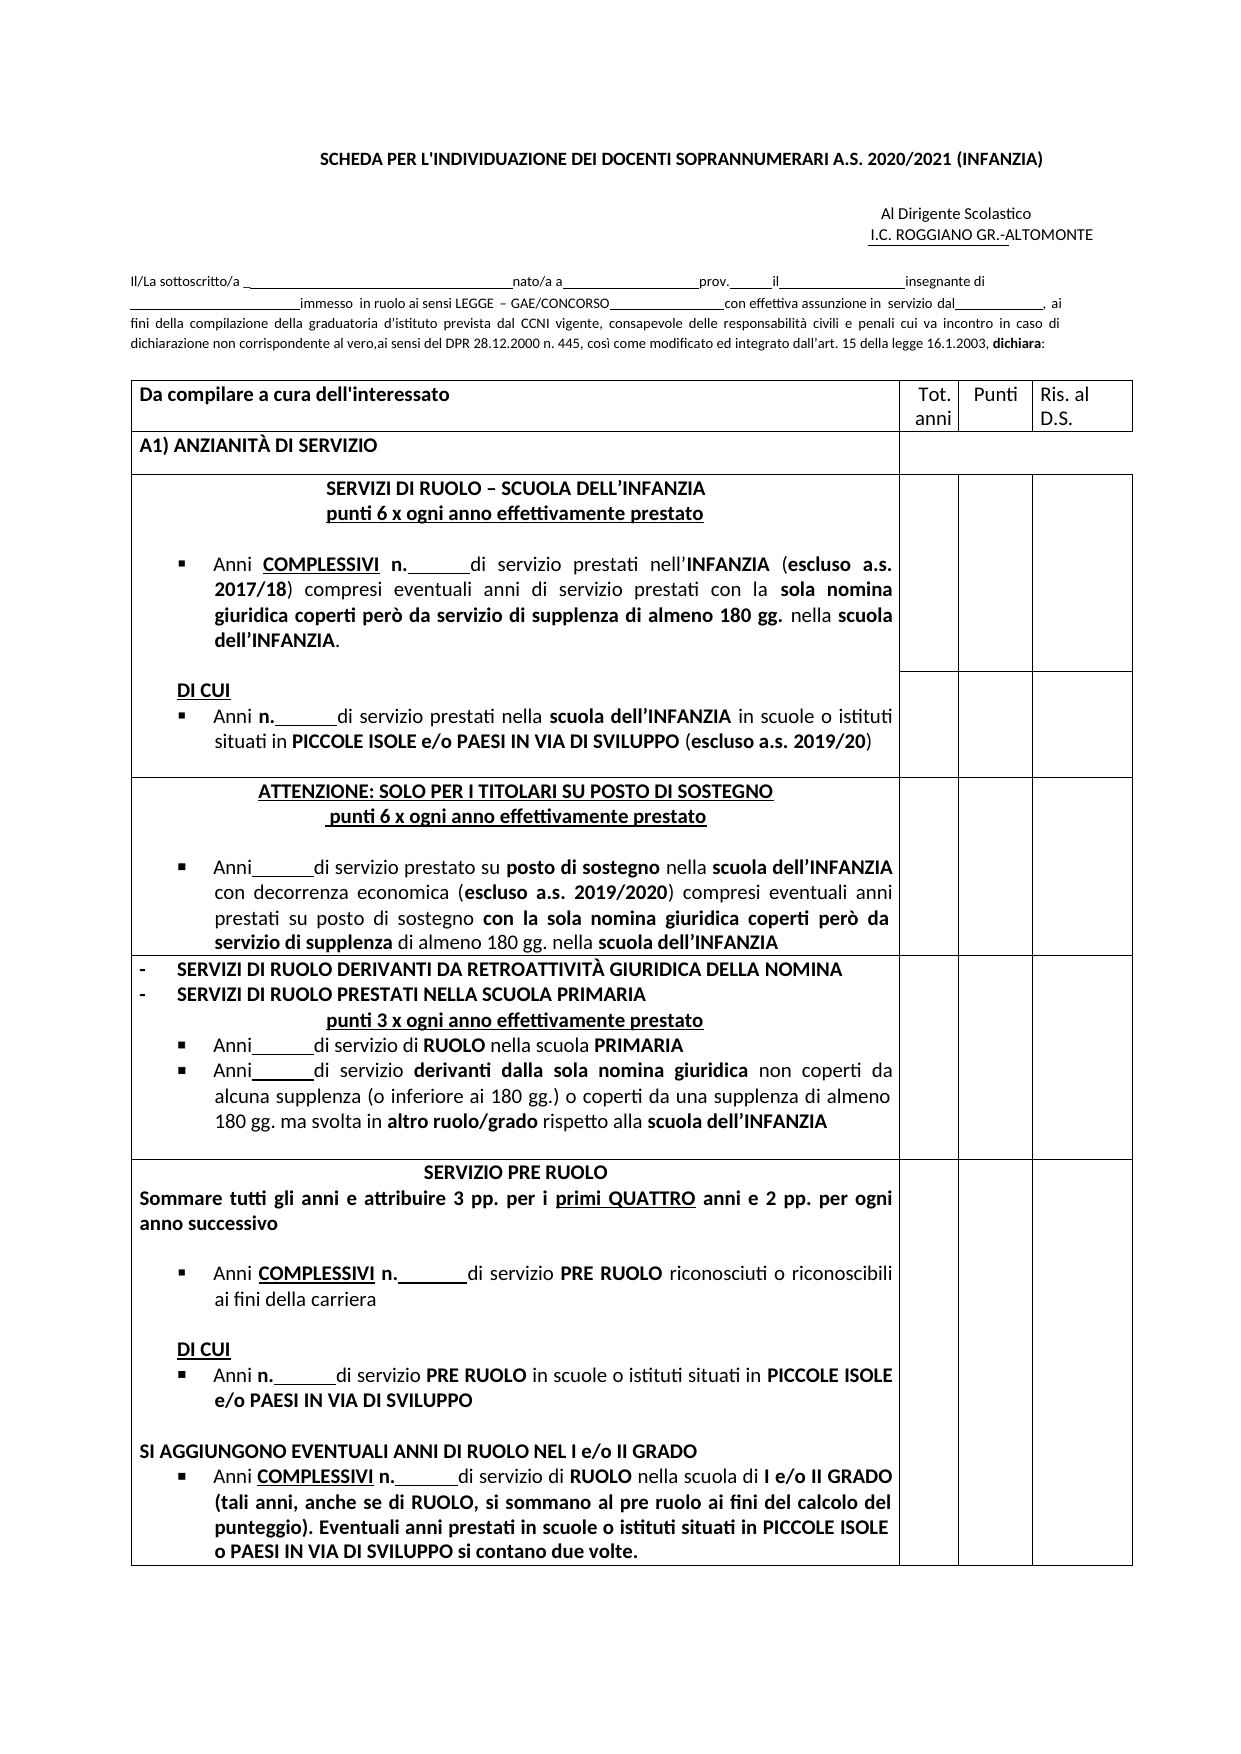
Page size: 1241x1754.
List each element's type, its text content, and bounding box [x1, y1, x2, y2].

table_header Tot. anni [900, 381, 958, 431]
table_cell ATTENZIONE: SOLO PER I TITOLARI SU POSTO DI SOSTEGNO punti 6 x ogni anno effettivamente prestato Anni di servizio prestato su posto di sostegno nella scuola dell’INFANZIA con decorrenza economica (escluso a.s. 2019/2020) compresi eventuali anni prestati su posto di sostegno con la sola nomina giuridica coperti però da servizio di supplenza di almeno 180 gg. nella scuola dell’INFANZIA [132, 778, 899, 955]
table_cell SERVIZI DI RUOLO – SCUOLA DELL’INFANZIA punti 6 x ogni anno effettivamente prestato Anni COMPLESSIVI n. di servizio prestati nell’INFANZIA (escluso a.s. 2017/18) compresi eventuali anni di servizio prestati con la sola nomina giuridica coperti però da servizio di supplenza di almeno 180 gg. nella scuola dell’INFANZIA. DI CUI Anni n. di servizio prestati nella scuola dell’INFANZIA in scuole o istituti situati in PICCOLE ISOLE e/o PAESI IN VIA DI SVILUPPO (escluso a.s. 2019/20) [132, 475, 899, 777]
table_cell [900, 432, 1132, 474]
table_cell [1033, 778, 1132, 955]
text Il/La sottoscritto/a _ nato/a a prov. il insegnante di [130, 273, 1144, 290]
table_cell [900, 475, 958, 671]
table_cell A1) ANZIANITÀ DI SERVIZIO [132, 432, 899, 474]
text Al Dirigente Scolastico [106, 204, 1031, 224]
table_cell [959, 778, 1032, 955]
table_cell [959, 475, 1032, 671]
table_cell SERVIZIO PRE RUOLO Sommare tutti gli anni e attribuire 3 pp. per i primi QUATTRO anni e 2 pp. per ogni anno successivo Anni COMPLESSIVI n. di servizio PRE RUOLO riconosciuti o riconoscibili ai fini della carriera DI CUI Anni n. di servizio PRE RUOLO in scuole o istituti situati in PICCOLE ISOLE e/o PAESI IN VIA DI SVILUPPO SI AGGIUNGONO EVENTUALI ANNI DI RUOLO NEL I e/o II GRADO Anni COMPLESSIVI n. di servizio di RUOLO nella scuola di I e/o II GRADO (tali anni, anche se di RUOLO, si sommano al pre ruolo ai fini del calcolo del punteggio). Eventuali anni prestati in scuole o istituti situati in PICCOLE ISOLE o PAESI IN VIA DI SVILUPPO si contano due volte. [132, 1160, 899, 1564]
table_header Punti [959, 381, 1032, 431]
table_header Ris. al D.S. [1033, 381, 1132, 431]
table_cell [900, 1160, 958, 1564]
table_cell [1033, 672, 1132, 777]
text I.C. ROGGIANO GR.-ALTOMONTE [106, 224, 1144, 244]
table_cell [1033, 1160, 1132, 1564]
table_cell [900, 778, 958, 955]
text immesso in ruolo ai sensi LEGGE – GAE/CONCORSO con effettiva assunzione in servizio dal , ai fini della compilazione della graduatoria d’istituto prevista dal CCNI vigente, consapevole delle responsabilità civili e penali cui va incontro in caso di dichiarazione non corrispondente al vero,ai sensi del DPR 28.12.2000 n. 445, così come modificato ed integrato dall’art. 15 della legge 16.1.2003, dichiara: [130, 294, 1062, 352]
table_cell [900, 672, 958, 777]
text SCHEDA PER L'INDIVIDUAZIONE DEI DOCENTI SOPRANNUMERARI A.S. 2020/2021 (INFANZIA) [320, 147, 1144, 170]
table_cell [959, 956, 1032, 1158]
table_cell [959, 672, 1032, 777]
table_cell [900, 956, 958, 1158]
table_cell SERVIZI DI RUOLO DERIVANTI DA RETROATTIVITÀ GIURIDICA DELLA NOMINA SERVIZI DI RUOLO PRESTATI NELLA SCUOLA PRIMARIA punti 3 x ogni anno effettivamente prestato Anni di servizio di RUOLO nella scuola PRIMARIA Anni di servizio derivanti dalla sola nomina giuridica non coperti da alcuna supplenza (o inferiore ai 180 gg.) o coperti da una supplenza di almeno 180 gg. ma svolta in altro ruolo/grado rispetto alla scuola dell’INFANZIA [132, 956, 899, 1158]
table_cell [1033, 475, 1132, 671]
table_header Da compilare a cura dell'interessato [132, 381, 899, 431]
table_cell [1033, 956, 1132, 1158]
table_cell [959, 1160, 1032, 1564]
